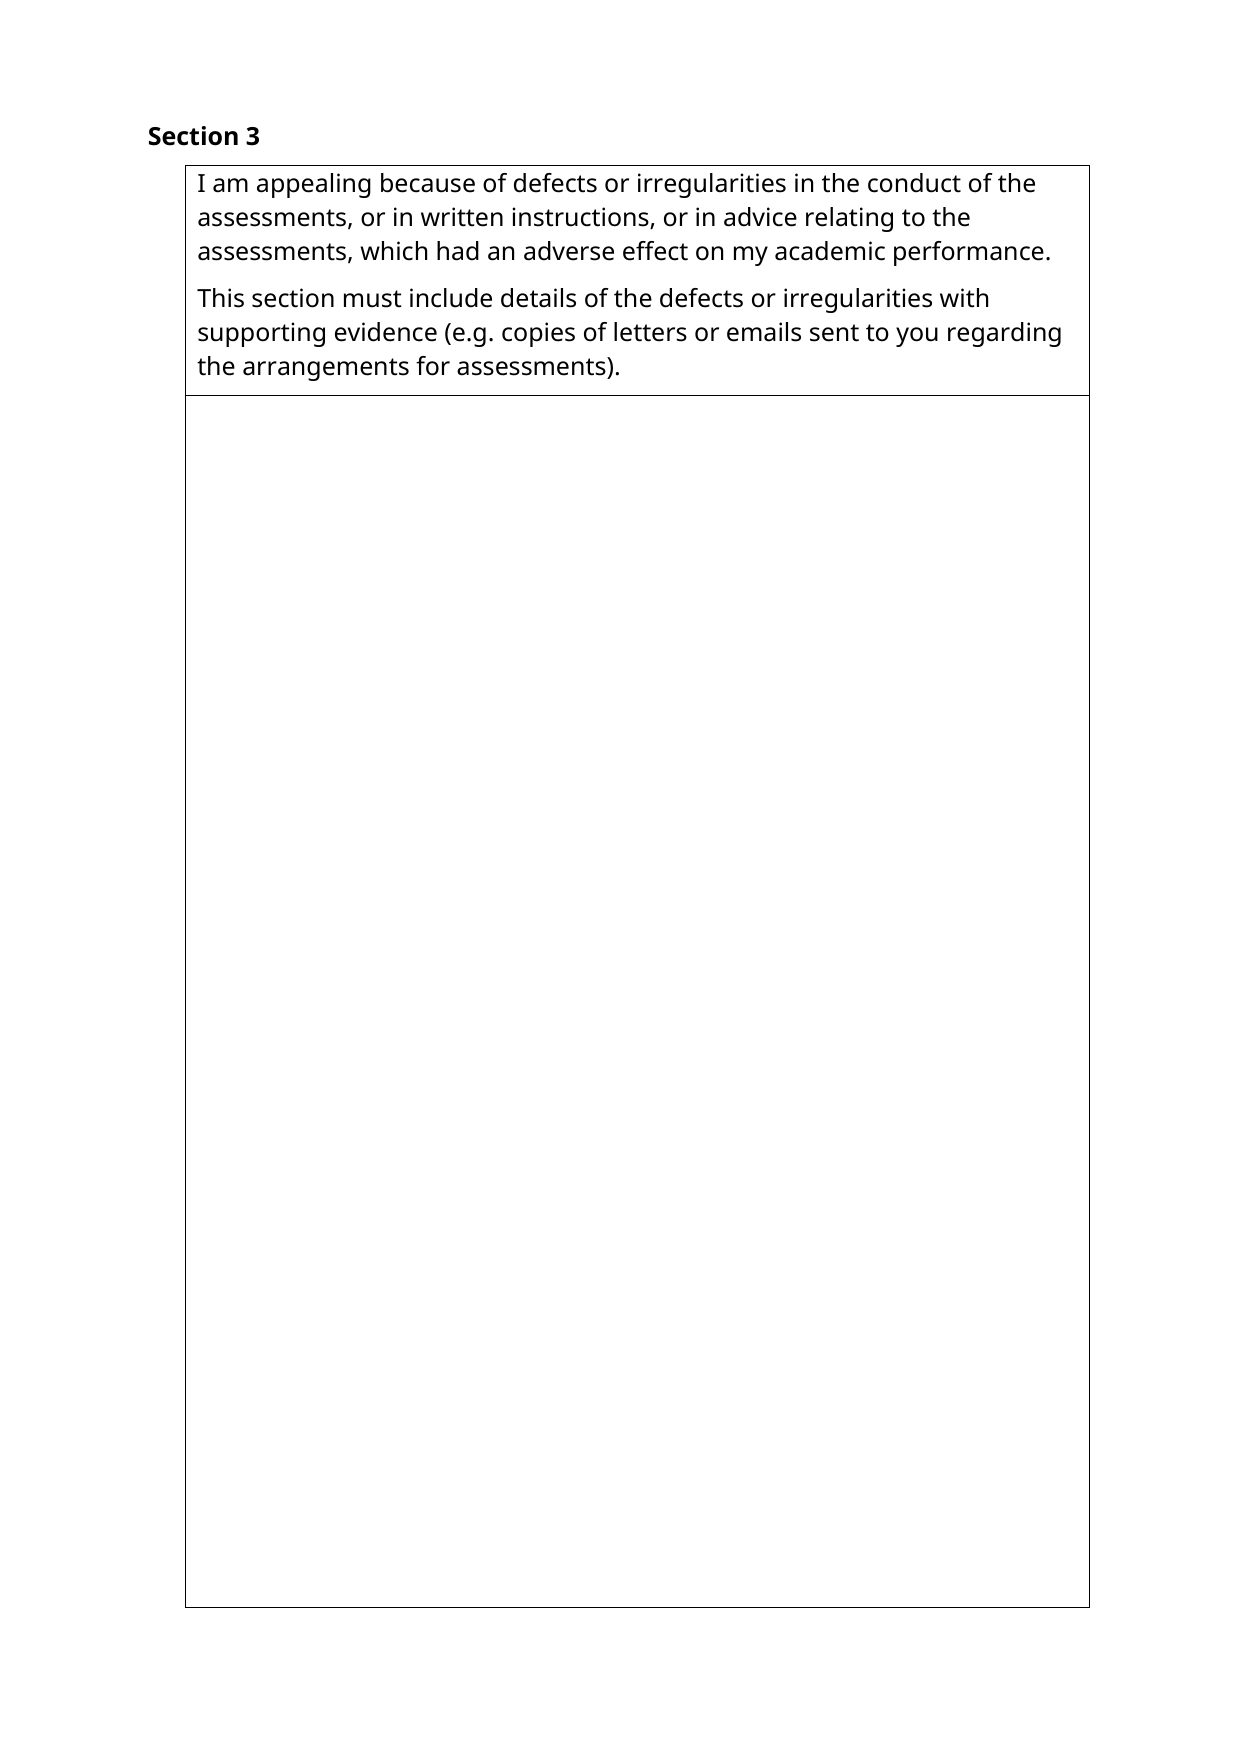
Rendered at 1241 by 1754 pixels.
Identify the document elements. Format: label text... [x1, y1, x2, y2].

table_header I am appealing because of defects or irregularities in the conduct of the assessments, or in written instructions, or in advice relating to the assessments, which had an adverse effect on my academic performance. This section must include details of the defects or irregularities with supporting evidence (e.g. copies of letters or emails sent to you regarding the arrangements for assessments). [186, 166, 1089, 395]
list Section 3 [148, 118, 1122, 152]
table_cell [186, 396, 1089, 1607]
